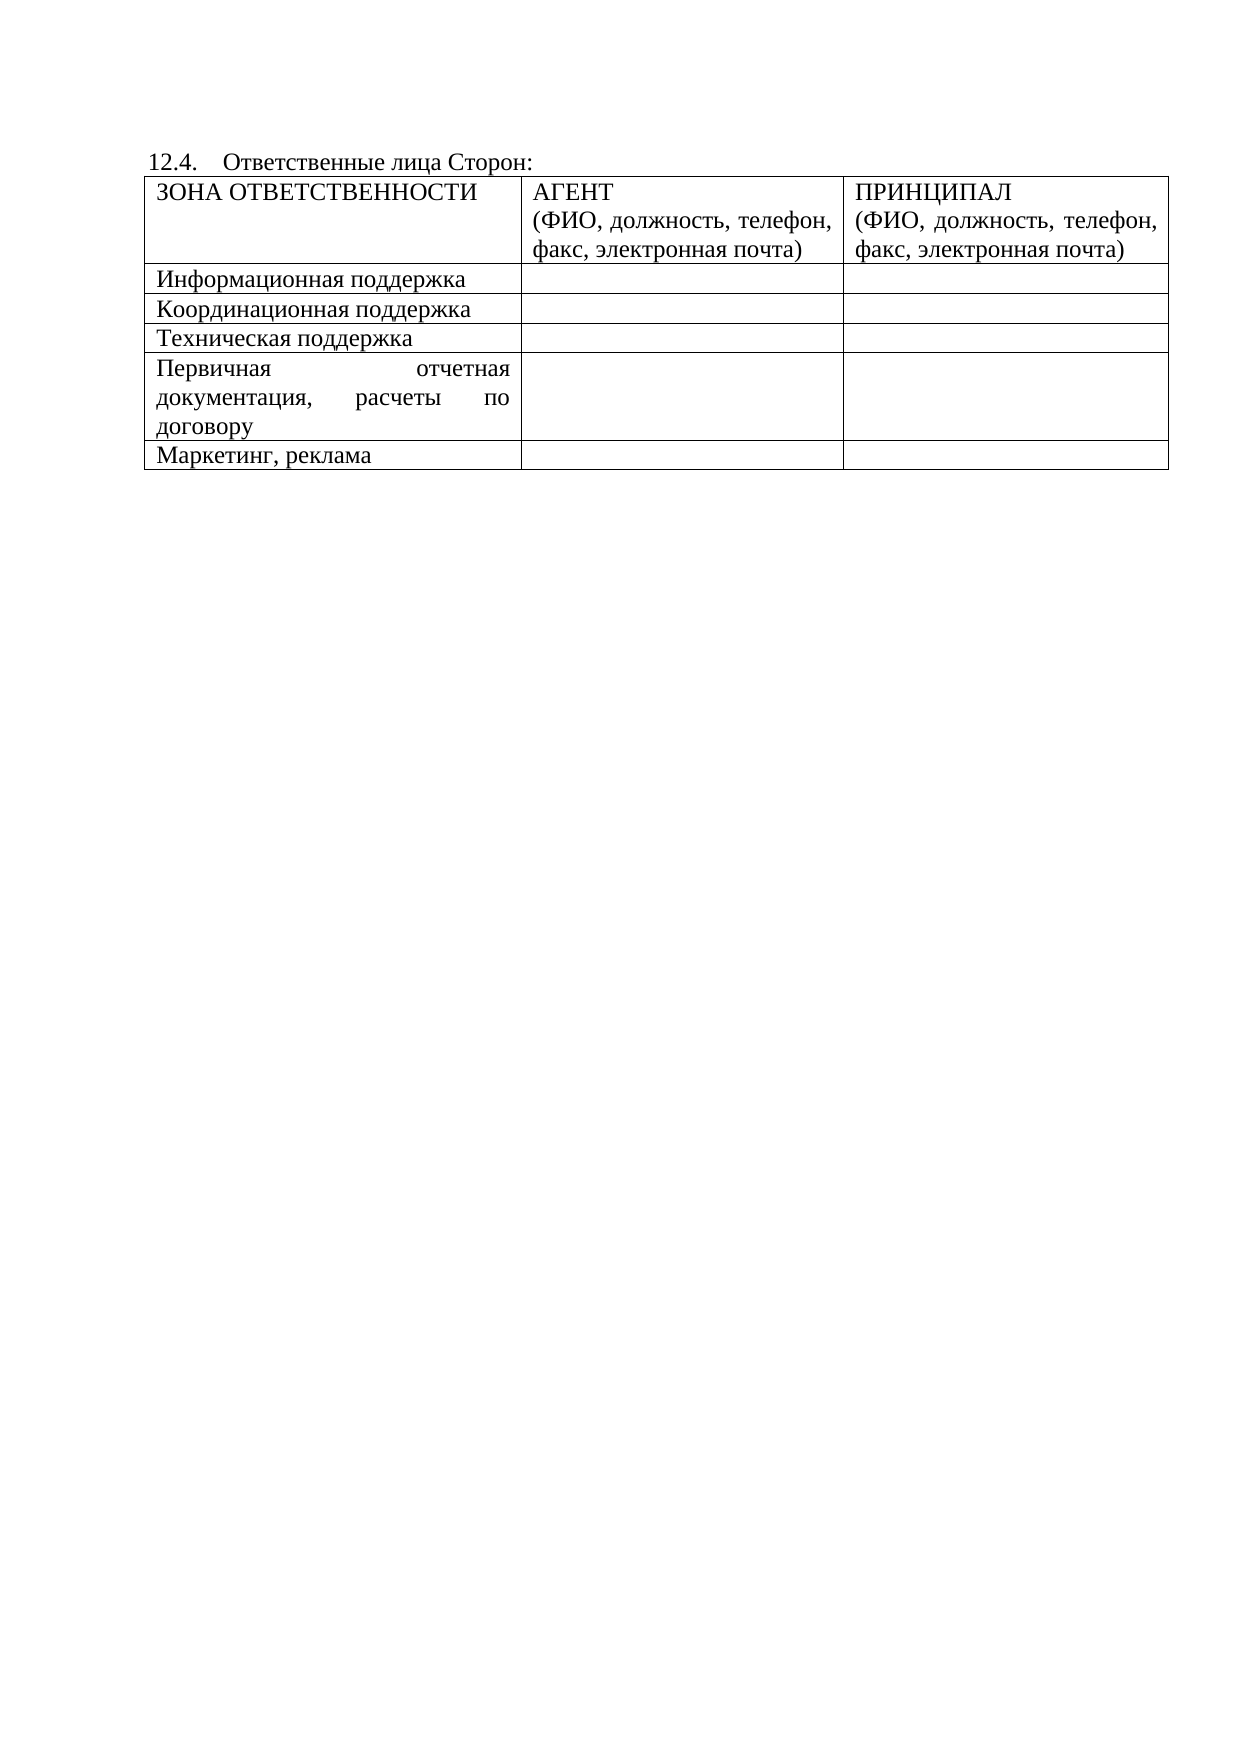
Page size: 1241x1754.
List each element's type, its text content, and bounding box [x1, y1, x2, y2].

table_header ПРИНЦИПАЛ (ФИО, должность, телефон, факс, электронная почта) [844, 177, 1168, 263]
table_cell [522, 294, 843, 322]
table_header ЗОНА ОТВЕТСТВЕННОСТИ [145, 177, 521, 263]
table_cell Первичная отчетная документация, расчеты по договору [145, 353, 521, 439]
table_cell [844, 294, 1168, 322]
table_cell [844, 324, 1168, 352]
table_cell [522, 324, 843, 352]
table_cell Маркетинг, реклама [145, 441, 521, 469]
table_cell [844, 264, 1168, 293]
table_cell [522, 353, 843, 439]
table_cell [844, 353, 1168, 439]
table_cell [522, 441, 843, 469]
table_cell [522, 264, 843, 293]
table_cell [844, 441, 1168, 469]
table_cell Координационная поддержка [145, 294, 521, 322]
text 12.4. Ответственные лица Сторон: [148, 147, 1169, 176]
table_cell Информационная поддержка [145, 264, 521, 293]
table_cell Техническая поддержка [145, 324, 521, 352]
table_header АГЕНТ (ФИО, должность, телефон, факс, электронная почта) [522, 177, 843, 263]
